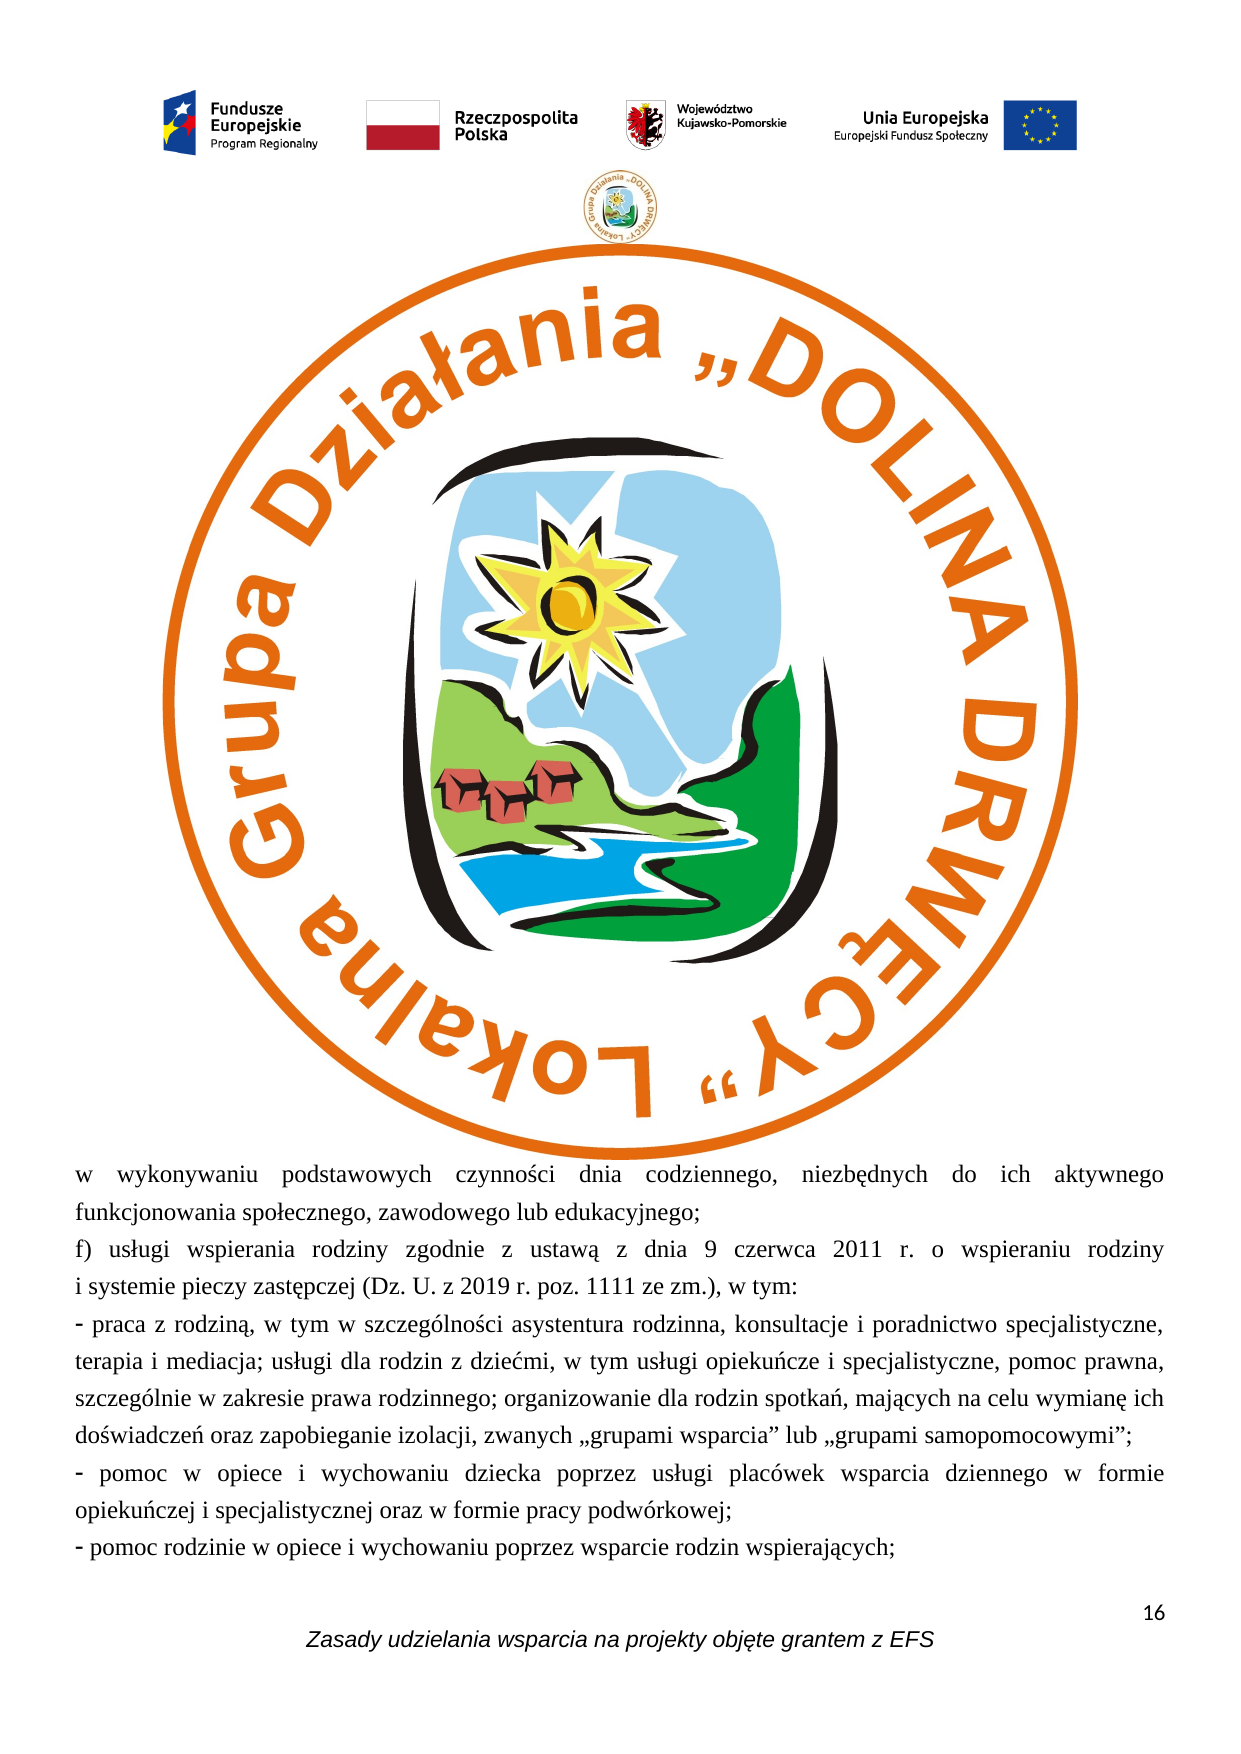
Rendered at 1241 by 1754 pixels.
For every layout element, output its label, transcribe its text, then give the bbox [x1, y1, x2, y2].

text praca z rodziną, w tym w szczególności asystentura rodzinna, konsultacje i poradnictwo specjalistyczne, terapia i mediacja; usługi dla rodzin z dziećmi, w tym usługi opiekuńcze i specjalistyczne, pomoc prawna, szczególnie w zakresie prawa rodzinnego; organizowanie dla rodzin spotkań, mających na celu wymianę ich doświadczeń oraz zapobieganie izolacji, zwanych „grupami wsparcia” lub „grupami samopomocowymi”; [75, 1309, 1165, 1449]
text f) usługi wspierania rodziny zgodnie z ustawą z dnia 9 czerwca 2011 r. o wspieraniu rodziny i systemie pieczy zastępczej (Dz. U. z 2019 r. poz. 1111 ze zm.), w tym: [75, 1234, 1165, 1300]
text e) usługi asystenckie, świadczone przez asystentów na rzecz osób z niepełnosprawnościami lub rodzin z dziećmi z niepełnosprawnościami, umożliwiające stałe lub okresowe wsparcie tych osób i rodzin w wykonywaniu podstawowych czynności dnia codziennego, niezbędnych do ich aktywnego funkcjonowania społecznego, zawodowego lub edukacyjnego; [75, 1159, 1165, 1226]
text pomoc w opiece i wychowaniu dziecka poprzez usługi placówek wsparcia dziennego w formie opiekuńczej i specjalistycznej oraz w formie pracy podwórkowej; [75, 1458, 1165, 1524]
picture [147, 73, 1093, 1160]
text pomoc rodzinie w opiece i wychowaniu poprzez wsparcie rodzin wspierających; [75, 1532, 1165, 1561]
